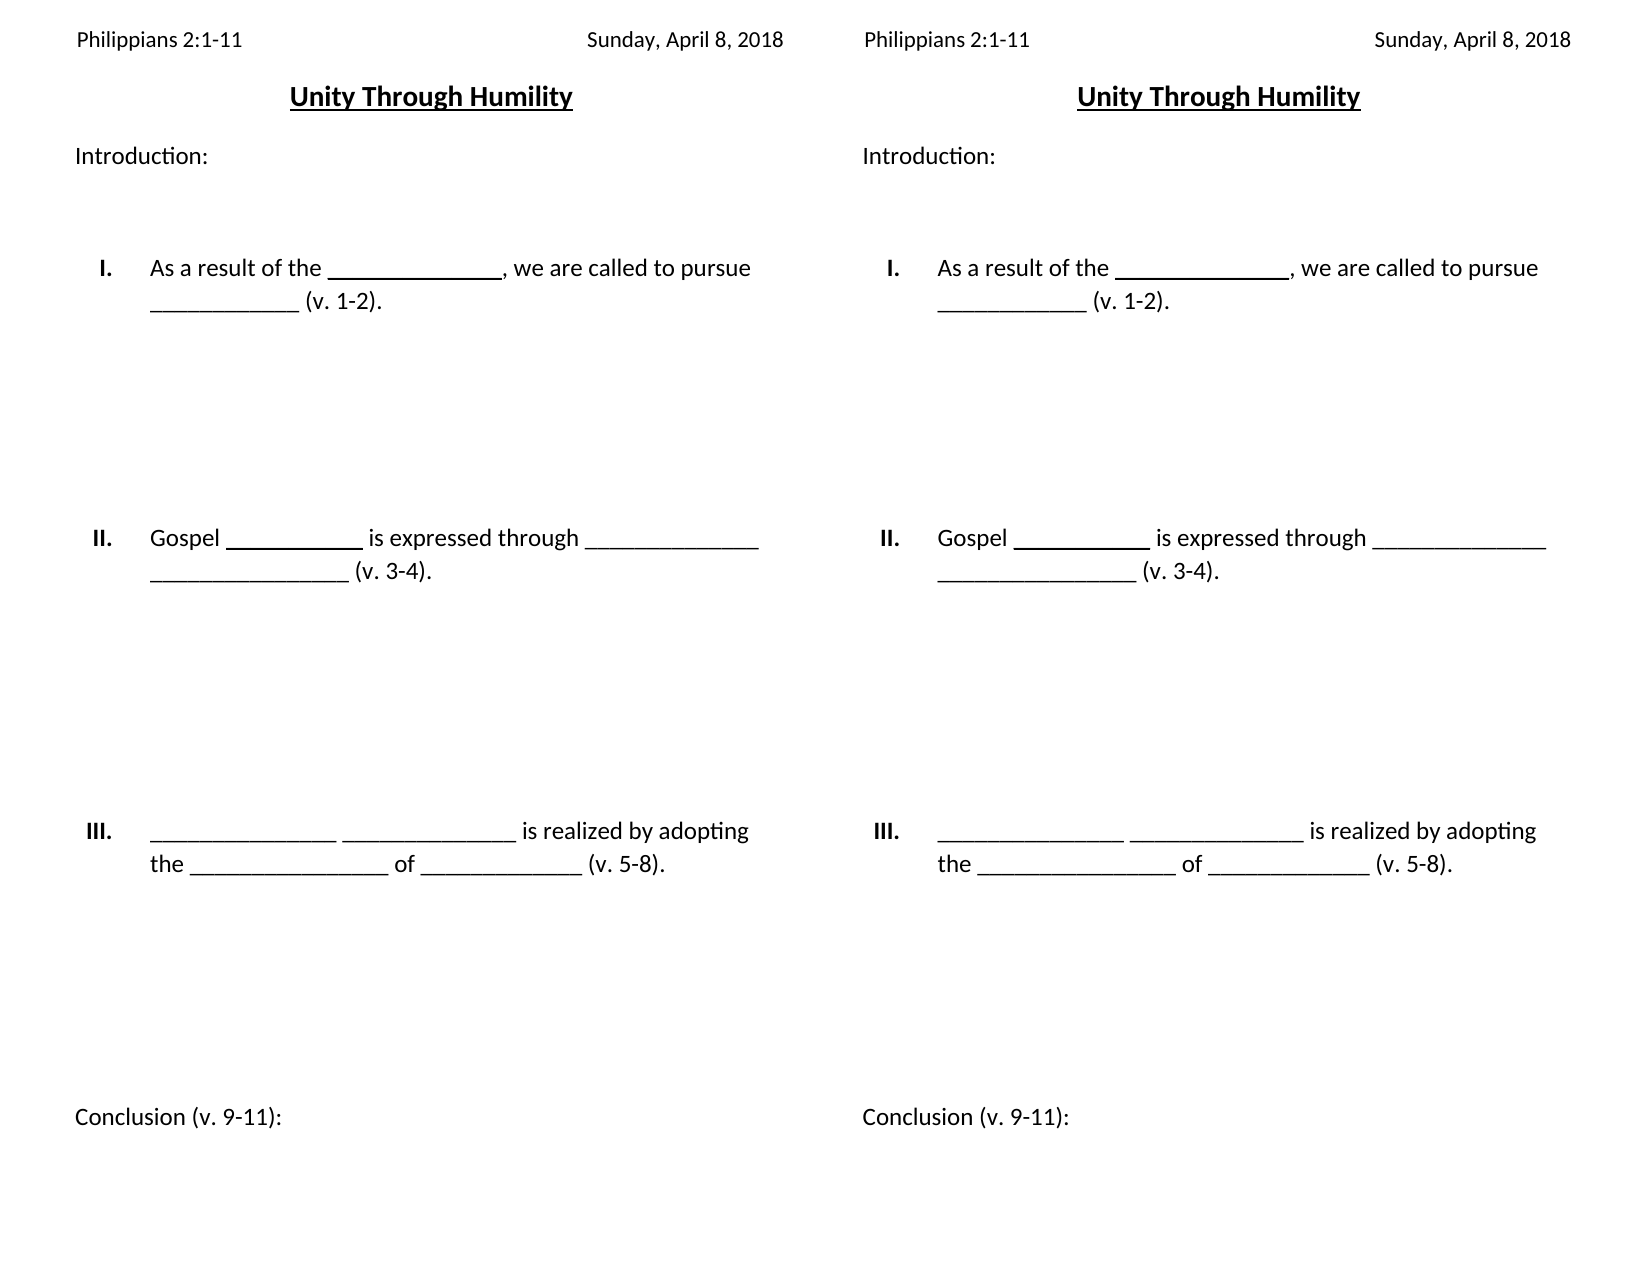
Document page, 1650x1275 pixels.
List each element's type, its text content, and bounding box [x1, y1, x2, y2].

text Philippians 2:1-11 Sunday, April 8, 2018 [862, 26, 1575, 53]
text Philippians 2:1-11 Sunday, April 8, 2018 [75, 26, 787, 53]
text Introduction: [75, 140, 787, 171]
text Unity Through Humility [862, 78, 1575, 114]
list As a result of the ______________, we are called to pursue ____________ (v. 1-2). [900, 252, 1575, 315]
list As a result of the ______________, we are called to pursue ____________ (v. 1-2). [112, 252, 787, 315]
text Introduction: [862, 140, 1575, 171]
list Gospel ___________ is expressed through ______________ ________________ (v. 3-4). [900, 522, 1575, 585]
list _______________ ______________ is realized by adopting the ________________ of _____________ (v. 5-8). [900, 815, 1575, 878]
text Unity Through Humility [75, 78, 787, 114]
list Gospel ___________ is expressed through ______________ ________________ (v. 3-4). [112, 522, 787, 585]
text Conclusion (v. 9-11): [862, 1102, 1575, 1132]
text Conclusion (v. 9-11): [75, 1102, 787, 1132]
list _______________ ______________ is realized by adopting the ________________ of _____________ (v. 5-8). [112, 815, 787, 878]
